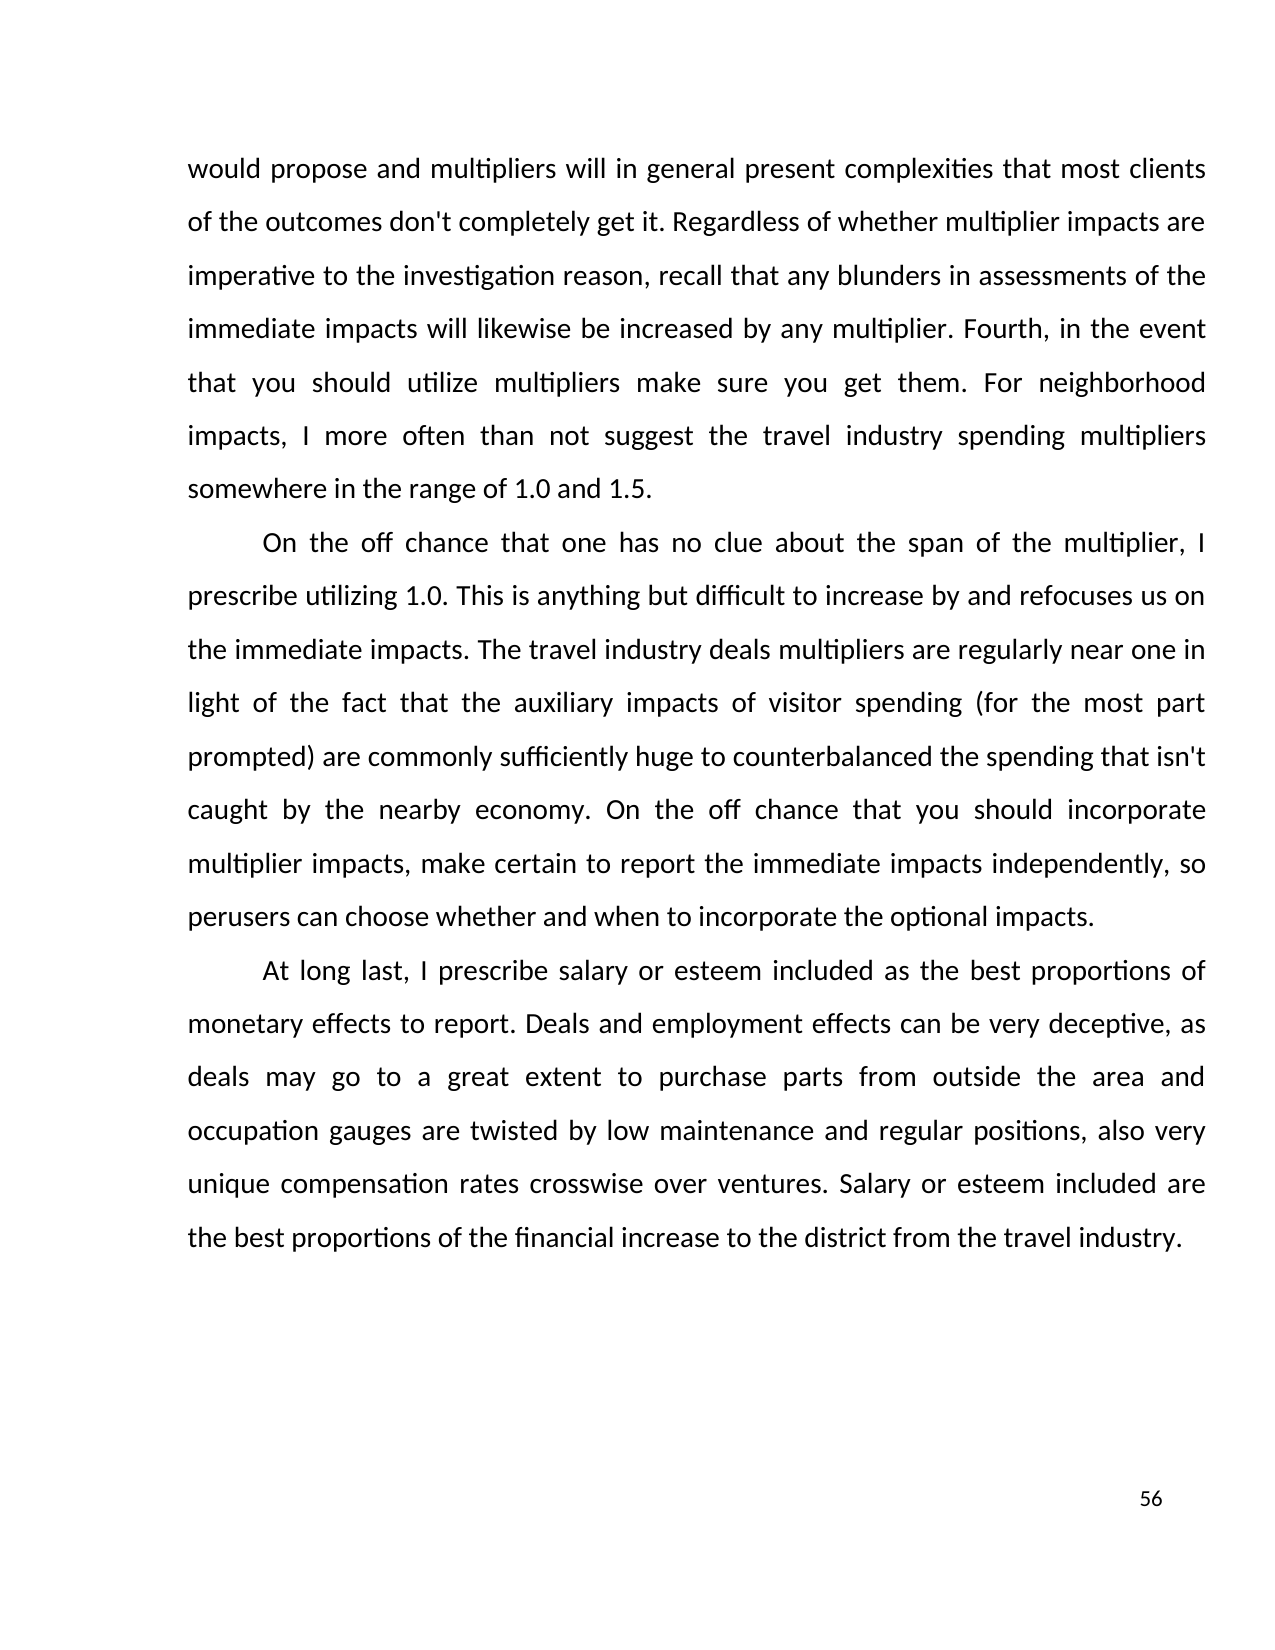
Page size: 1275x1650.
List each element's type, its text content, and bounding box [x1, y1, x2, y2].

text On the off chance that one has no clue about the span of the multiplier, I prescribe utilizing 1.0. This is anything but difficult to increase by and refocuses us on the immediate impacts. The travel industry deals multipliers are regularly near one in light of the fact that the auxiliary impacts of visitor spending (for the most part prompted) are commonly sufficiently huge to counterbalanced the spending that isn't caught by the nearby economy. On the off chance that you should incorporate multiplier impacts, make certain to report the immediate impacts independently, so perusers can choose whether and when to incorporate the optional impacts. [187, 524, 1207, 934]
text At long last, I prescribe salary or esteem included as the best proportions of monetary effects to report. Deals and employment effects can be very deceptive, as deals may go to a great extent to purchase parts from outside the area and occupation gauges are twisted by low maintenance and regular positions, also very unique compensation rates crosswise over ventures. Salary or esteem included are the best proportions of the financial increase to the district from the travel industry. [187, 952, 1207, 1254]
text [187, 150, 1207, 506]
